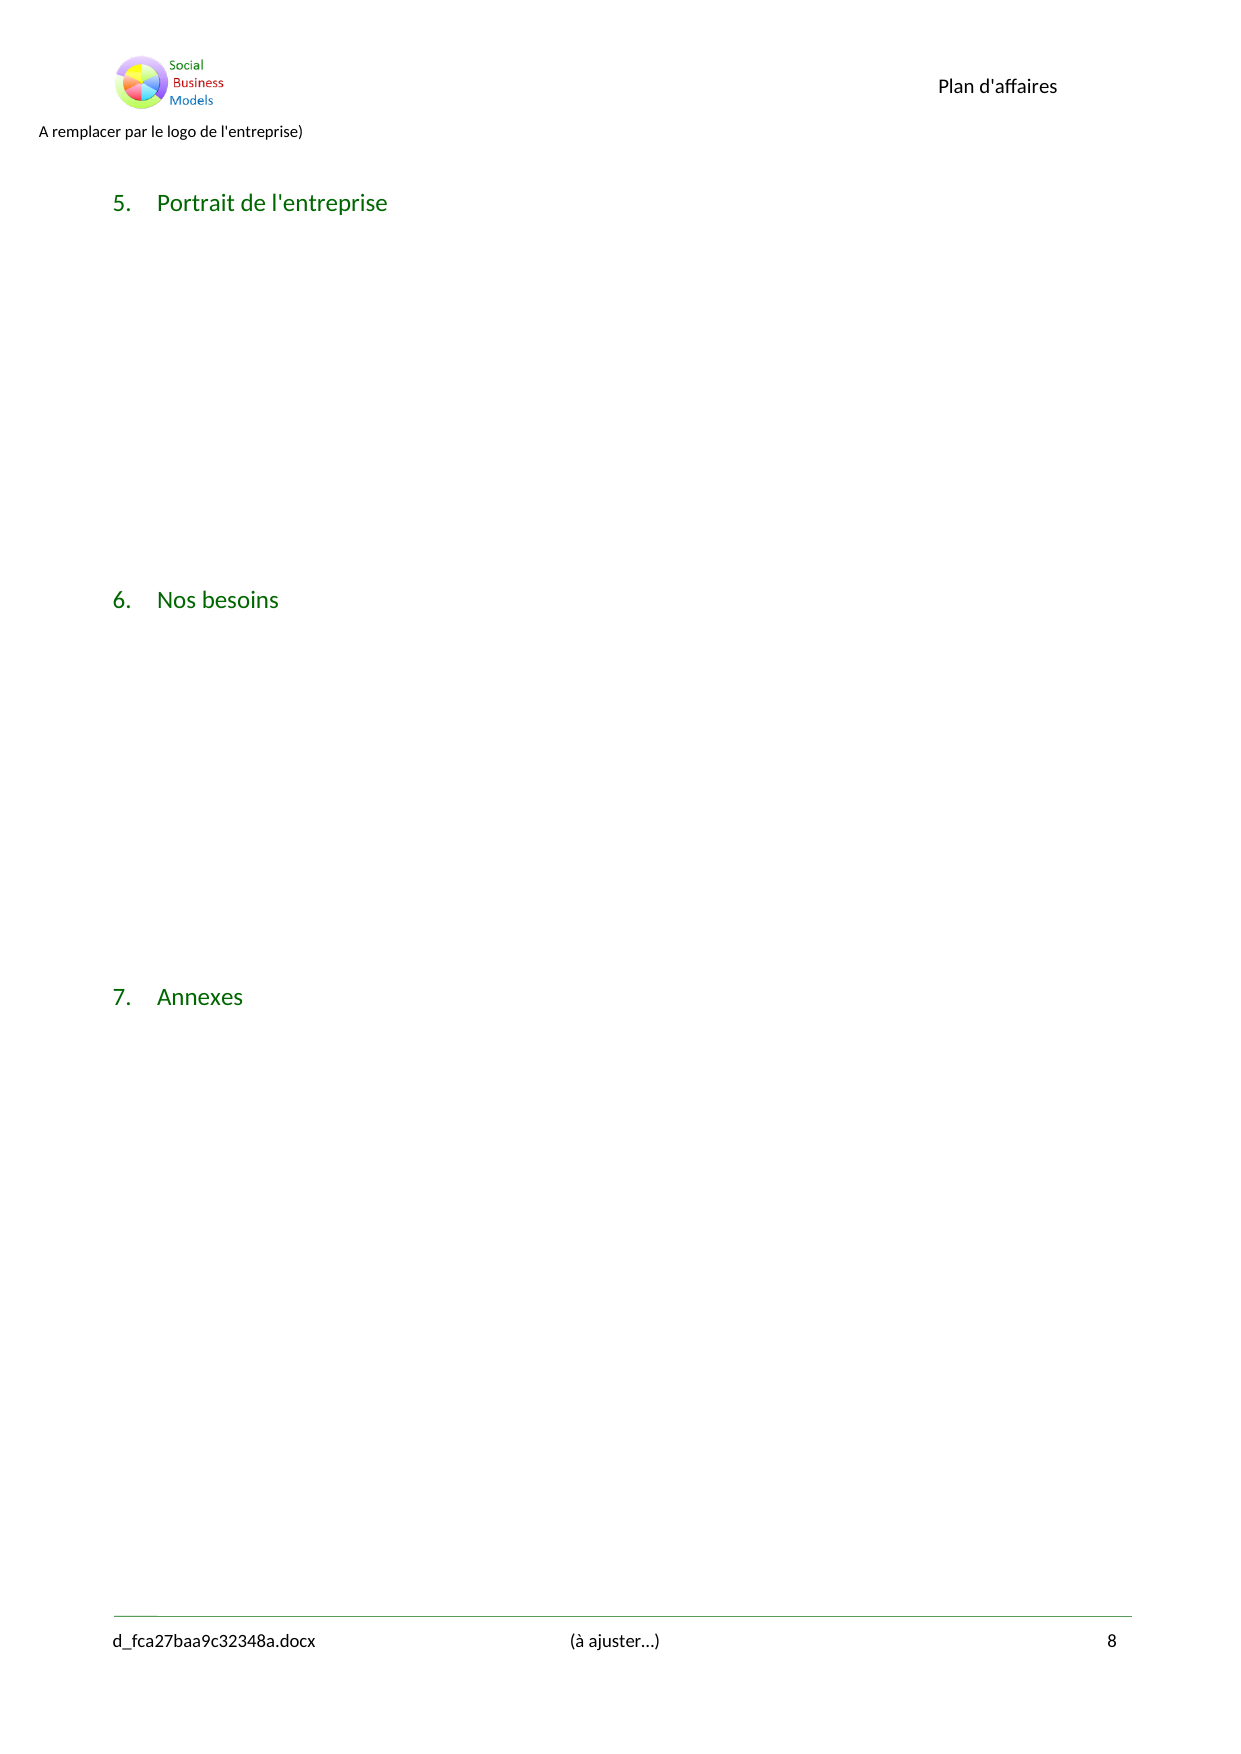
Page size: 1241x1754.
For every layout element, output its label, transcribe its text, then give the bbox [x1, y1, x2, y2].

subtitle Portrait de l'entreprise [112, 187, 1128, 218]
picture [114, 51, 240, 114]
subtitle Nos besoins [112, 584, 1128, 615]
subtitle Annexes [112, 981, 1128, 1011]
